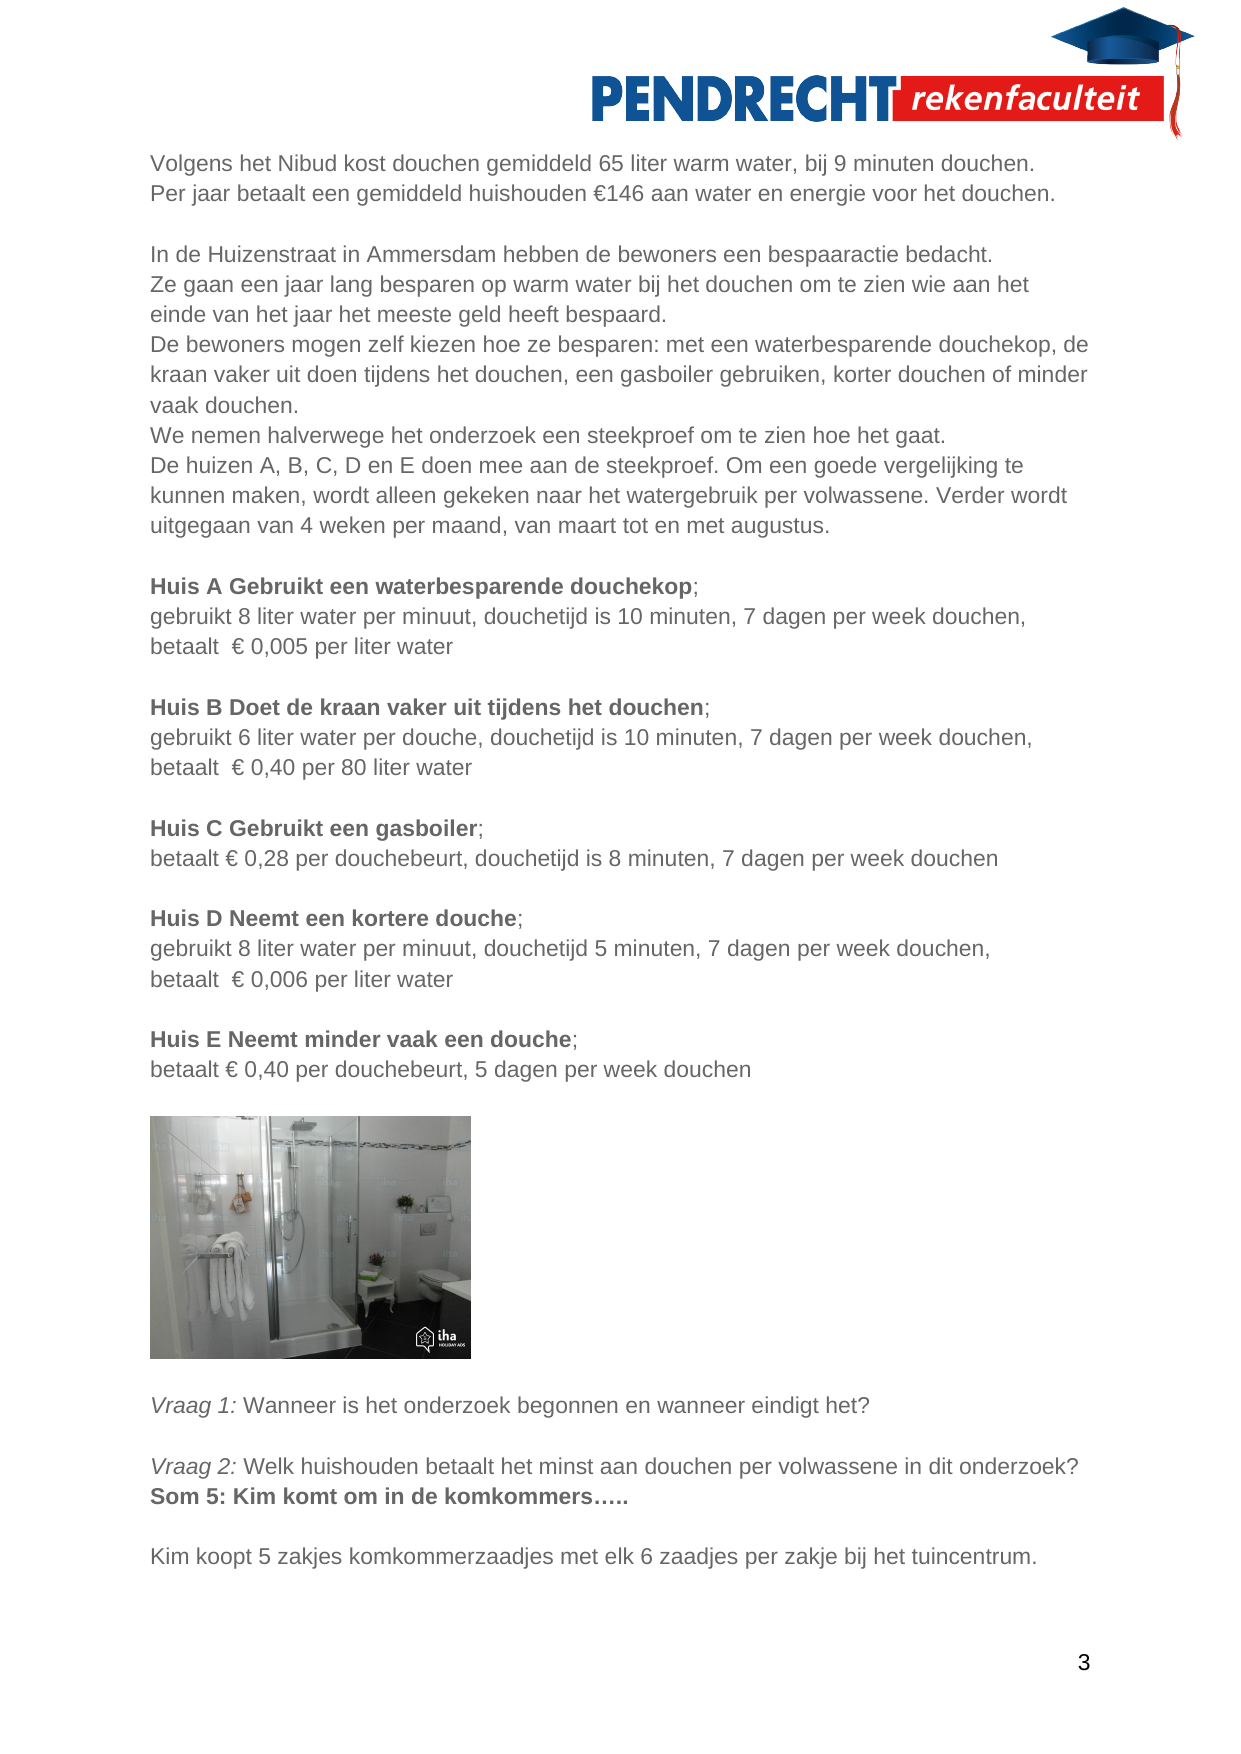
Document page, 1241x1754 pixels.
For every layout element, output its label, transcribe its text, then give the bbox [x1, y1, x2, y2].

text gebruikt 6 liter water per douche, douchetijd is 10 minuten, 7 dagen per week douchen, betaalt € 0,40 per 80 liter water [150, 724, 1090, 781]
text gebruikt 8 liter water per minuut, douchetijd is 10 minuten, 7 dagen per week douchen, betaalt € 0,005 per liter water [150, 603, 1090, 660]
picture [592, 7, 1195, 140]
text Vraag 2: Welk huishouden betaalt het minst aan douchen per volwassene in dit onderzoek? [150, 1453, 1090, 1479]
text Vraag 1: Wanneer is het onderzoek begonnen en wanneer eindigt het? [150, 1392, 1090, 1418]
text Per jaar betaalt een gemiddeld huishouden €146 aan water en energie voor het douchen. [150, 180, 1090, 207]
text Huis A Gebruikt een waterbesparende douchekop; [150, 573, 1090, 599]
text Kim koopt 5 zakjes komkommerzaadjes met elk 6 zaadjes per zakje bij het tuincentrum. [150, 1543, 1090, 1569]
text Huis C Gebruikt een gasboiler; [150, 814, 1090, 841]
text Huis D Neemt een kortere douche; [150, 905, 1090, 932]
text Huis B Doet de kraan vaker uit tijdens het douchen; [150, 694, 1090, 720]
text Ze gaan een jaar lang besparen op warm water bij het douchen om te zien wie aan het einde van het jaar het meeste geld heeft bespaard. [150, 271, 1090, 327]
text betaalt € 0,006 per liter water [150, 966, 1090, 992]
text betaalt € 0,40 per douchebeurt, 5 dagen per week douchen [150, 1056, 1090, 1083]
text De huizen A, B, C, D en E doen mee aan de steekproef. Om een goede vergelijking te kunnen maken, wordt alleen gekeken naar het watergebruik per volwassene. Verder wordt uitgegaan van 4 weken per maand, van maart tot en met augustus. [150, 452, 1090, 539]
text De bewoners mogen zelf kiezen hoe ze besparen: met een waterbesparende douchekop, de kraan vaker uit doen tijdens het douchen, een gasboiler gebruiken, korter douchen of minder vaak douchen. [150, 331, 1090, 418]
picture [150, 1116, 471, 1359]
text Huis E Neemt minder vaak een douche; [150, 1026, 1090, 1052]
text gebruikt 8 liter water per minuut, douchetijd 5 minuten, 7 dagen per week douchen, [150, 935, 1090, 962]
text We nemen halverwege het onderzoek een steekproef om te zien hoe het gaat. [150, 422, 1090, 448]
text Volgens het Nibud kost douchen gemiddeld 65 liter warm water, bij 9 minuten douchen. [150, 150, 1090, 176]
text Som 5: Kim komt om in de komkommers….. [150, 1483, 1090, 1509]
text In de Huizenstraat in Ammersdam hebben de bewoners een bespaaractie bedacht. [150, 241, 1090, 267]
text betaalt € 0,28 per douchebeurt, douchetijd is 8 minuten, 7 dagen per week douchen [150, 845, 1090, 871]
